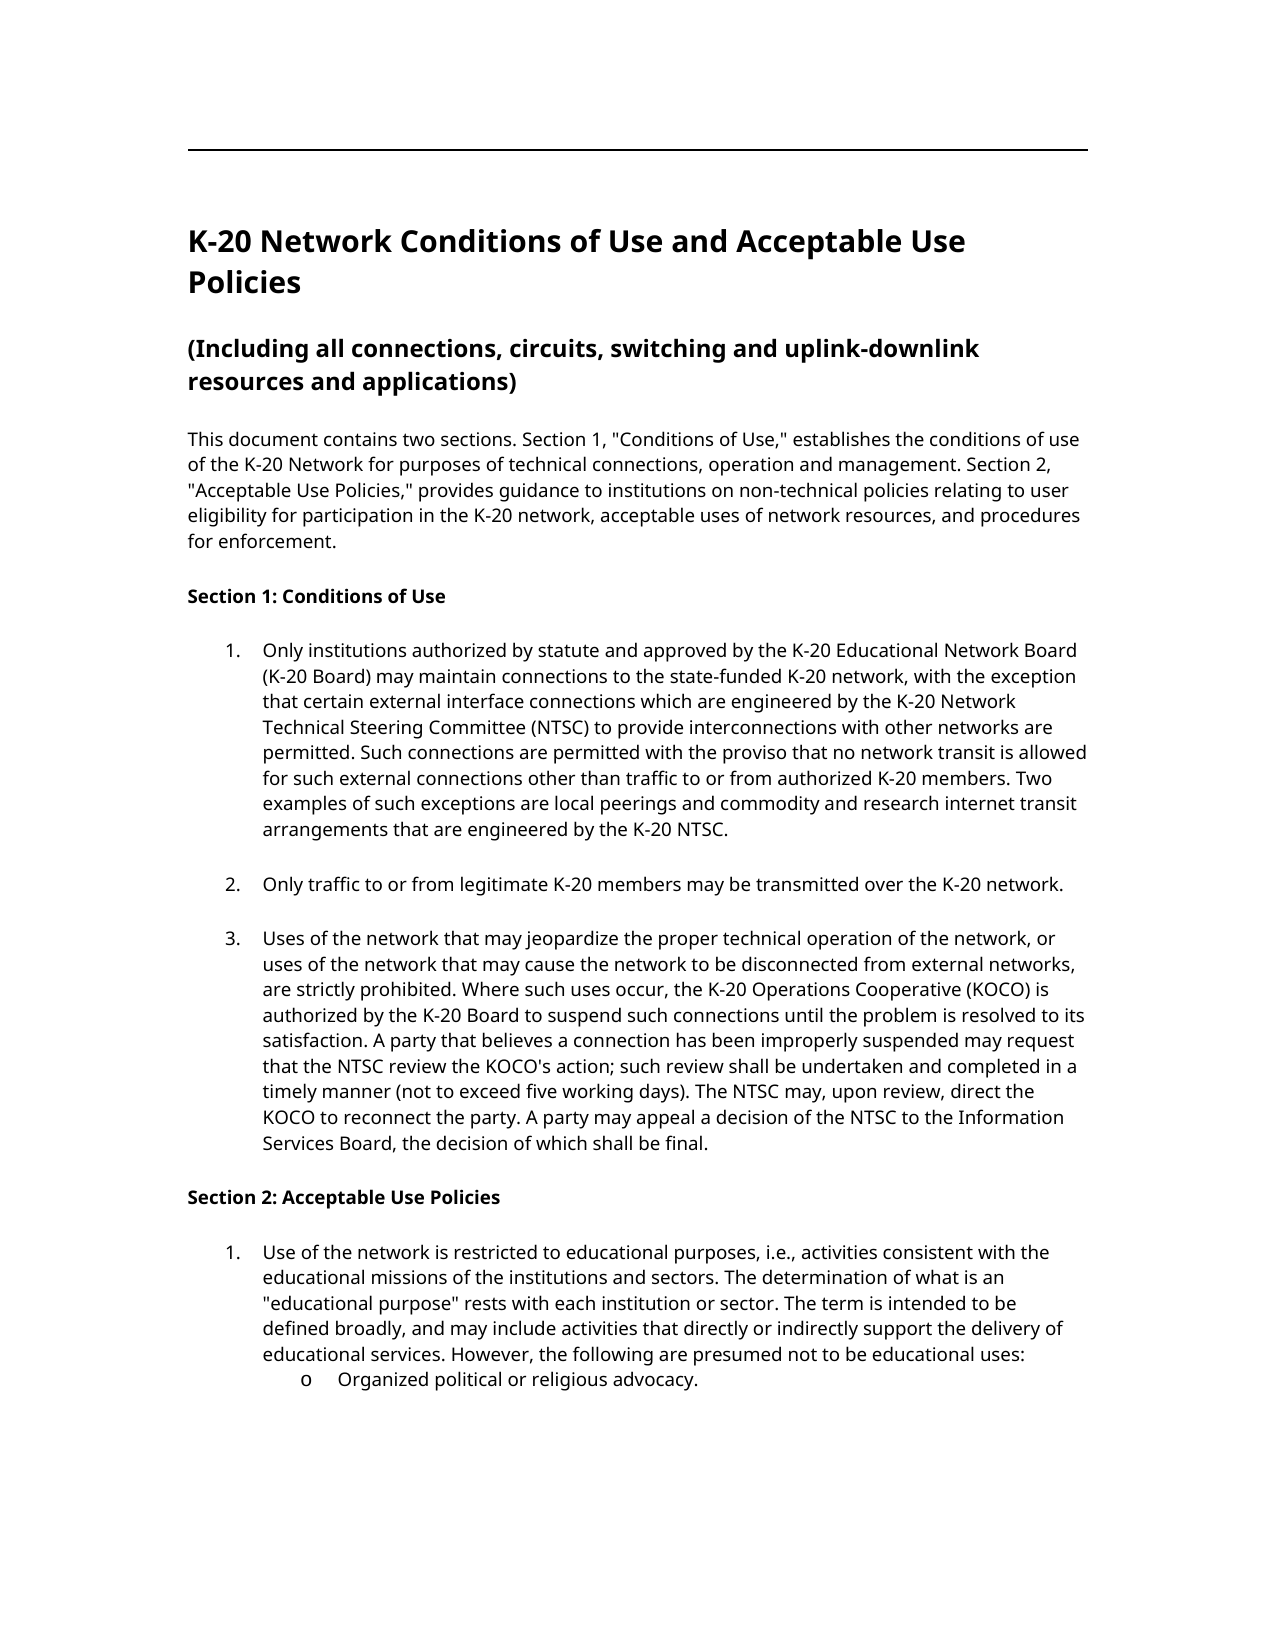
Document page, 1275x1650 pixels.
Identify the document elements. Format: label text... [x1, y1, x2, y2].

list Uses of the network that may jeopardize the proper technical operation of the network, or uses of the network that may cause the network to be disconnected from external networks, are strictly prohibited. Where such uses occur, the K-20 Operations Cooperative (KOCO) is authorized by the K-20 Board to suspend such connections until the problem is resolved to its satisfaction. A party that believes a connection has been improperly suspended may request that the NTSC review the KOCO's action; such review shall be undertaken and completed in a timely manner (not to exceed five working days). The NTSC may, upon review, direct the KOCO to reconnect the party. A party may appeal a decision of the NTSC to the Information Services Board, the decision of which shall be final. [225, 926, 1087, 1155]
list Only institutions authorized by statute and approved by the K-20 Educational Network Board (K-20 Board) may maintain connections to the state-funded K-20 network, with the exception that certain external interface connections which are engineered by the K-20 Network Technical Steering Committee (NTSC) to provide interconnections with other networks are permitted. Such connections are permitted with the proviso that no network transit is allowed for such external connections other than traffic to or from authorized K-20 members. Two examples of such exceptions are local peerings and commodity and research internet transit arrangements that are engineered by the K-20 NTSC. [225, 638, 1087, 842]
list Organized political or religious advocacy. [300, 1367, 1087, 1393]
text K-20 Network Conditions of Use and Acceptable Use Policies [187, 179, 1087, 303]
list Use of the network is restricted to educational purposes, i.e., activities consistent with the educational missions of the institutions and sectors. The determination of what is an "educational purpose" rests with each institution or sector. The term is intended to be defined broadly, and may include activities that directly or indirectly support the delivery of educational services. However, the following are presumed not to be educational uses: [225, 1239, 1087, 1367]
text Section 2: Acceptable Use Policies [187, 1184, 1087, 1210]
text (Including all connections, circuits, switching and uplink-downlink resources and applications) [187, 332, 1087, 397]
list Only traffic to or from legitimate K-20 members may be transmitted over the K-20 network. [225, 871, 1087, 896]
text This document contains two sections. Section 1, "Conditions of Use," establishes the conditions of use of the K-20 Network for purposes of technical connections, operation and management. Section 2, "Acceptable Use Policies," provides guidance to institutions on non-technical policies relating to user eligibility for participation in the K-20 network, acceptable uses of network resources, and procedures for enforcement. [187, 426, 1087, 554]
text Section 1: Conditions of Use [187, 583, 1087, 608]
